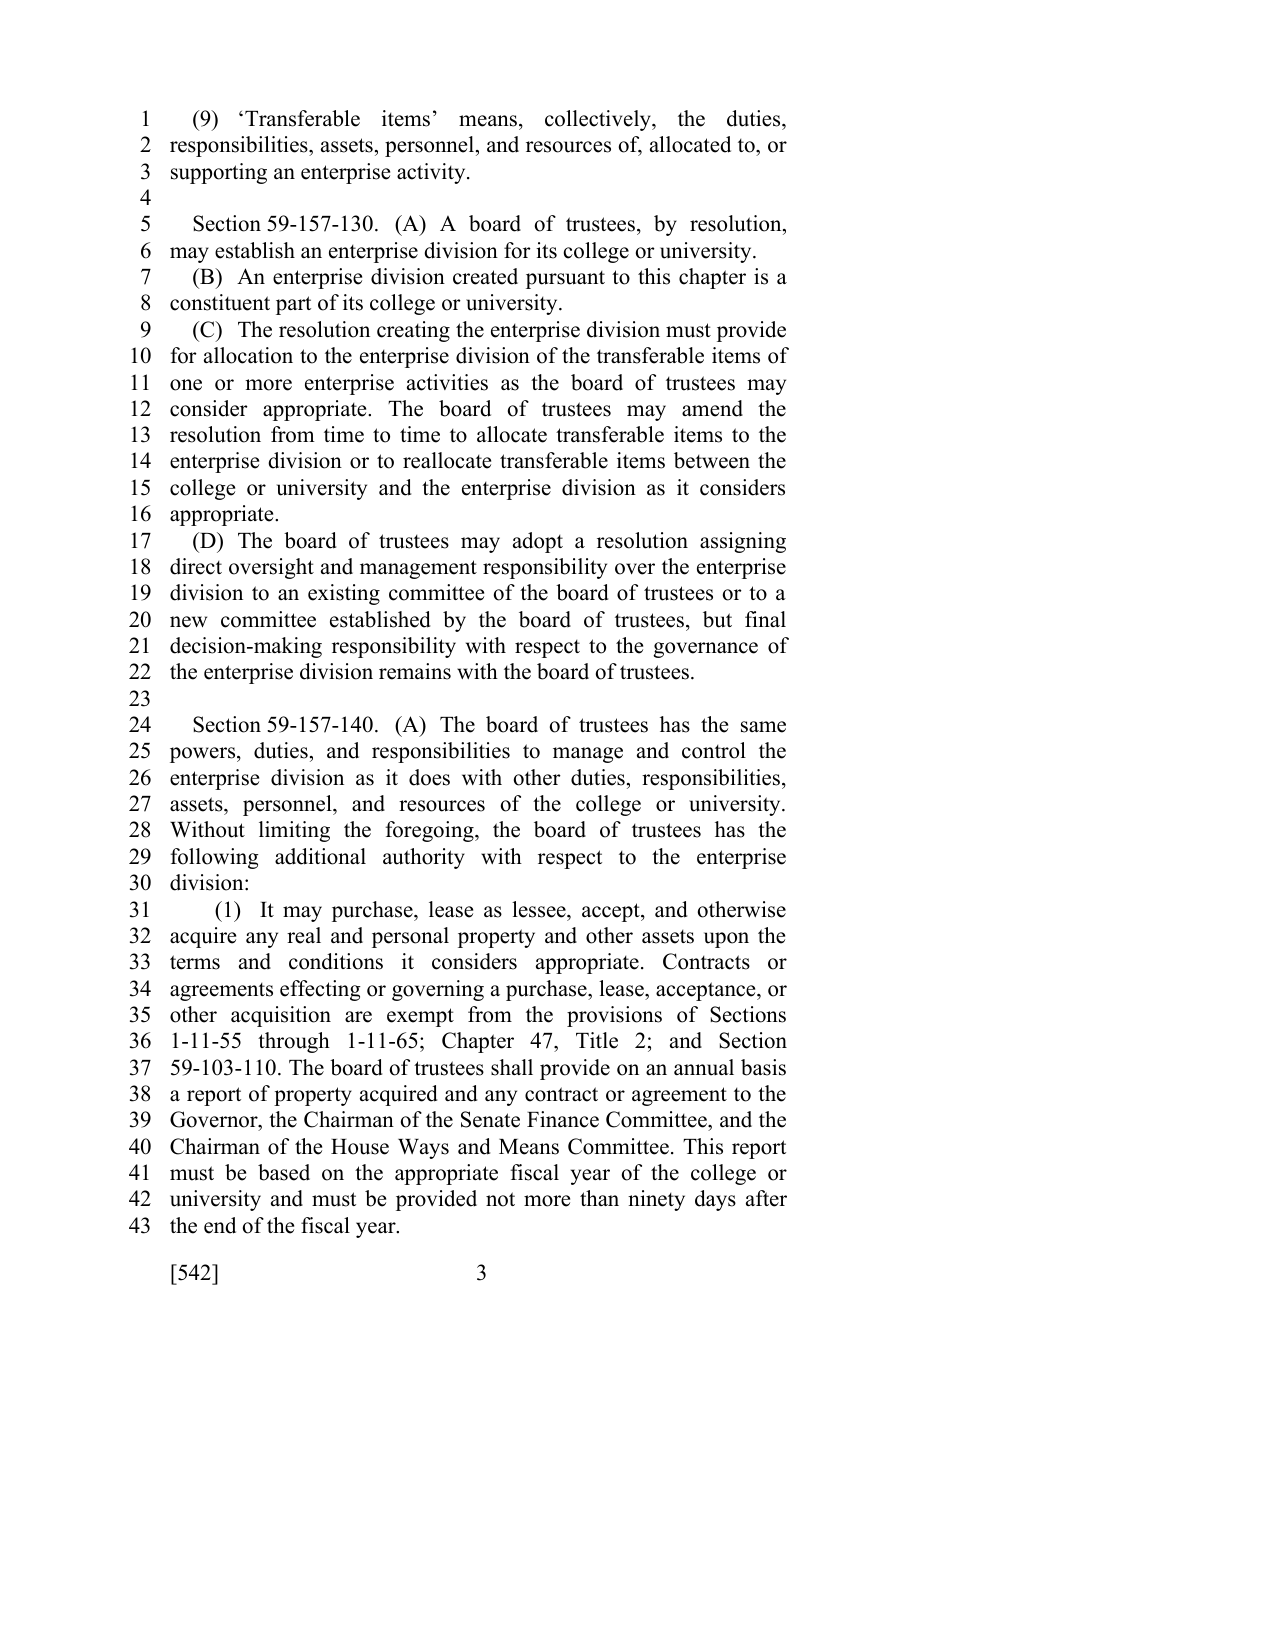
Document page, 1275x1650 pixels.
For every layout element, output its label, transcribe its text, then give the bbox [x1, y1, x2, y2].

text (1) It may purchase, lease as lessee, accept, and otherwise acquire any real and personal property and other assets upon the terms and conditions it considers appropriate. Contracts or agreements effecting or governing a purchase, lease, acceptance, or other acquisition are exempt from the provisions of Sections 1-11-55 through 1-11-65; Chapter 47, Title 2; and Section 59-103-110. The board of trustees shall provide on an annual basis a report of property acquired and any contract or agreement to the Governor, the Chairman of the Senate Finance Committee, and the Chairman of the House Ways and Means Committee. This report must be based on the appropriate fiscal year of the college or university and must be provided not more than ninety days after the end of the fiscal year. [169, 896, 787, 1238]
text (9) ‘Transferable items’ means, collectively, the duties, responsibilities, assets, personnel, and resources of, allocated to, or supporting an enterprise activity. [169, 105, 787, 184]
text (D) The board of trustees may adopt a resolution assigning direct oversight and management responsibility over the enterprise division to an existing committee of the board of trustees or to a new committee established by the board of trustees, but final decision-making responsibility with respect to the governance of the enterprise division remains with the board of trustees. [169, 527, 787, 685]
text (B) An enterprise division created pursuant to this chapter is a constituent part of its college or university. [169, 263, 787, 316]
text Section 59-157-140. (A) The board of trustees has the same powers, duties, and responsibilities to manage and control the enterprise division as it does with other duties, responsibilities, assets, personnel, and resources of the college or university. Without limiting the foregoing, the board of trustees has the following additional authority with respect to the enterprise division: [169, 711, 787, 896]
text Section 59-157-130. (A) A board of trustees, by resolution, may establish an enterprise division for its college or university. [169, 210, 787, 263]
text (C) The resolution creating the enterprise division must provide for allocation to the enterprise division of the transferable items of one or more enterprise activities as the board of trustees may consider appropriate. The board of trustees may amend the resolution from time to time to allocate transferable items to the enterprise division or to reallocate transferable items between the college or university and the enterprise division as it considers appropriate. [169, 316, 787, 527]
